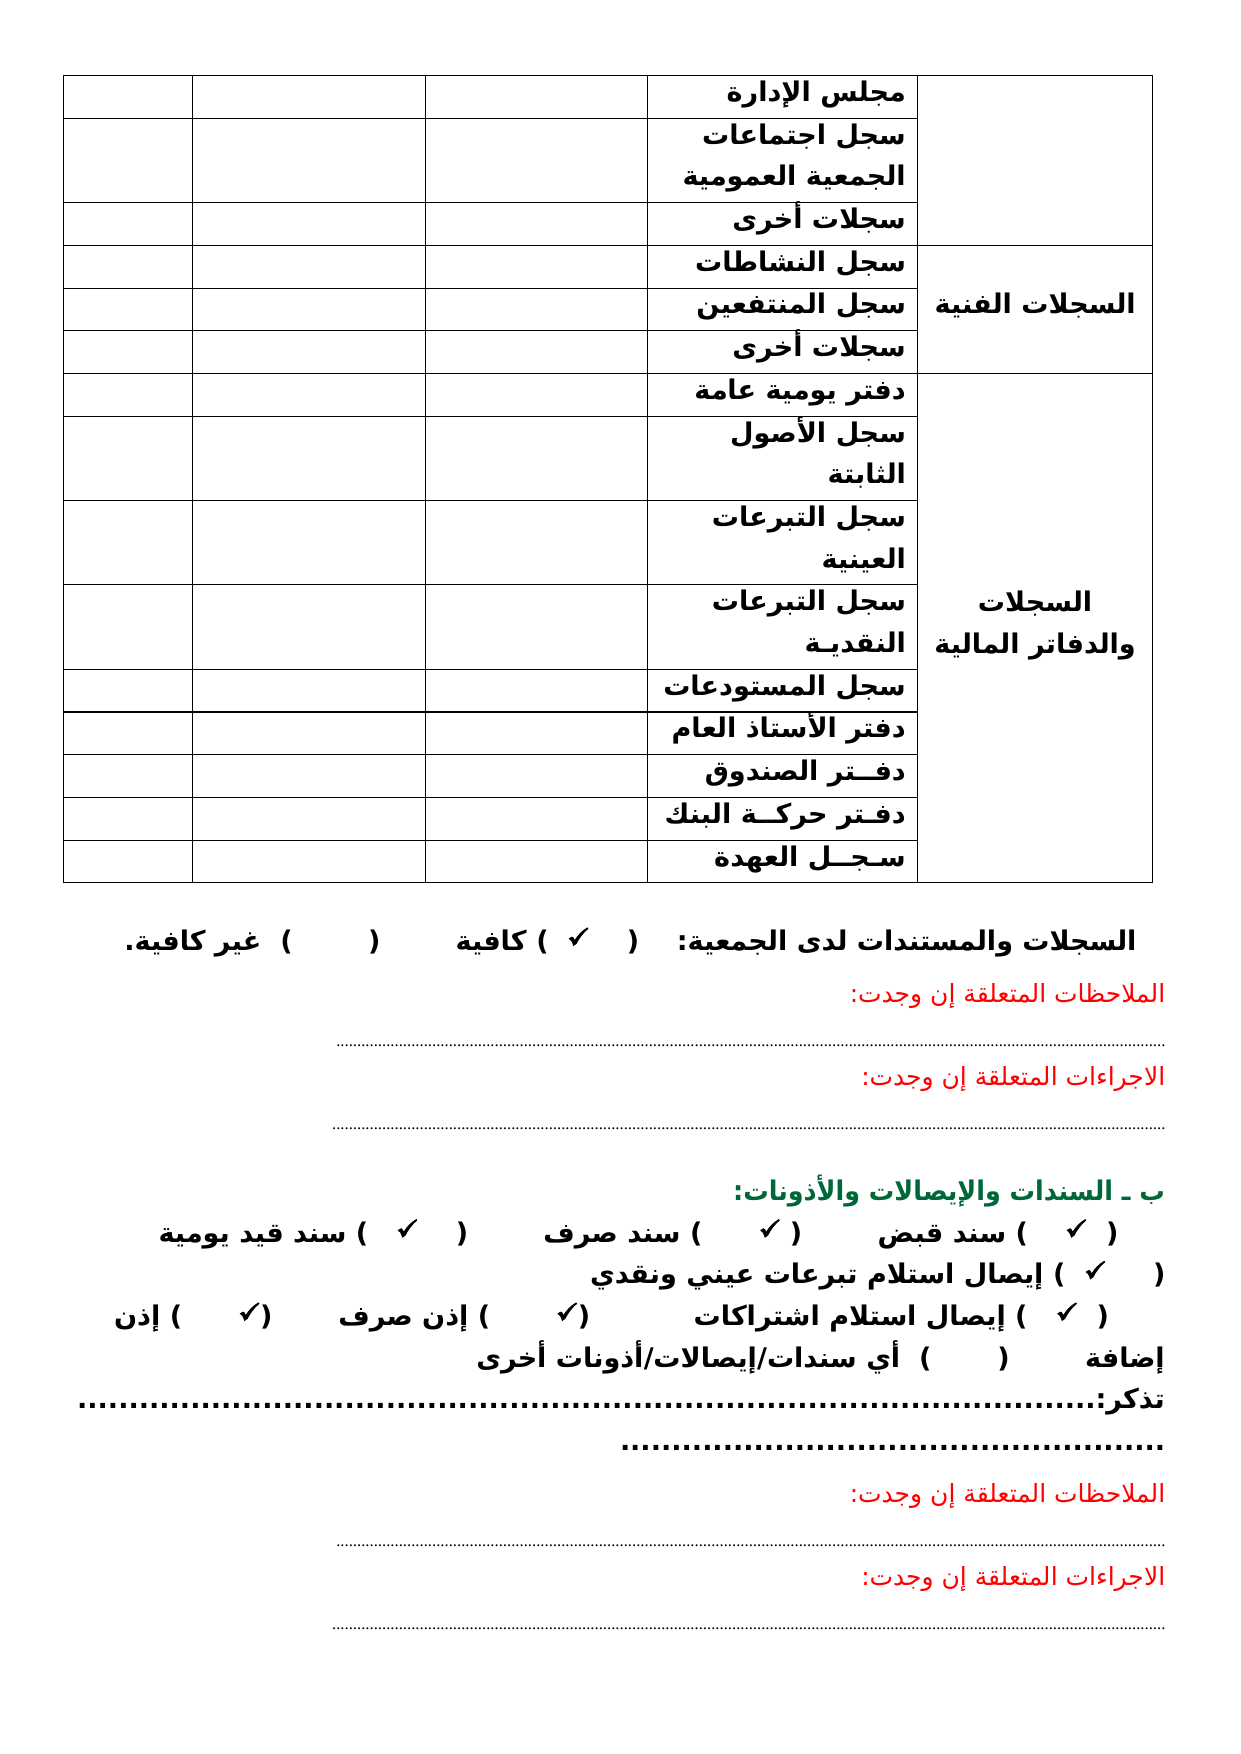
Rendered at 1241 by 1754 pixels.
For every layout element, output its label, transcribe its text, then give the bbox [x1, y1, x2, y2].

table_cell [64, 501, 192, 584]
table_cell [426, 76, 647, 118]
table_cell [193, 203, 425, 245]
table_cell [426, 585, 647, 669]
table_cell سجل التبرعات النقديـة [648, 585, 917, 669]
table_cell [426, 119, 647, 202]
table_cell [426, 417, 647, 500]
table_cell [193, 331, 425, 373]
table_cell [193, 713, 425, 754]
table_cell [64, 331, 192, 373]
text الملاحظات المتعلقة إن وجدت: ....................................................................................................................................................................................................... [75, 967, 1165, 1050]
table_cell [64, 203, 192, 245]
table_cell دفــتر الصندوق [648, 755, 917, 797]
table_cell [64, 119, 192, 202]
table_cell [426, 501, 647, 584]
table_cell [426, 713, 647, 754]
table_cell [193, 841, 425, 882]
table_cell [64, 585, 192, 669]
table_cell [193, 670, 425, 711]
table_cell [64, 246, 192, 287]
table_cell [64, 755, 192, 797]
table_cell [64, 713, 192, 754]
table_cell دفتر يومية عامة [648, 374, 917, 416]
table_cell [426, 331, 647, 373]
text ( ) إيصال استلام اشتراكات ( ) إذن صرف ( ) إذن إضافة ( ) أي سندات/إيصالات/أذونات أخرى تذكر:........................................................................................................................................................ [75, 1300, 1165, 1467]
table_cell [193, 289, 425, 330]
table_cell [64, 374, 192, 416]
text الاجراءات المتعلقة إن وجدت: ........................................................................................................................................................................................................ [75, 1050, 1165, 1133]
table_cell [193, 374, 425, 416]
text ( ) سند قبض ( ) سند صرف ( ) سند قيد يومية ( ) إيصال استلام تبرعات عيني ونقدي [75, 1217, 1165, 1300]
table_cell [64, 417, 192, 500]
table_cell دفـتر حركــة البنك [648, 798, 917, 839]
table_cell [426, 374, 647, 416]
table_cell [193, 246, 425, 287]
table_cell [426, 670, 647, 711]
table_cell [193, 119, 425, 202]
table_cell [426, 289, 647, 330]
table_cell السجلات والدفاتر المالية [918, 374, 1152, 882]
table_cell [64, 841, 192, 882]
table_cell [193, 417, 425, 500]
table_cell سجل الأصول الثابتة [648, 417, 917, 500]
table_cell سجل المنتفعين [648, 289, 917, 330]
table_cell سـجــل العهدة [648, 841, 917, 882]
text الملاحظات المتعلقة إن وجدت: ....................................................................................................................................................................................................... [75, 1467, 1165, 1550]
table_cell [193, 585, 425, 669]
table_cell [64, 670, 192, 711]
table_cell [426, 246, 647, 287]
table_cell سجلات أخرى [648, 203, 917, 245]
table_cell [426, 203, 647, 245]
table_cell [648, 76, 917, 118]
table_cell [64, 289, 192, 330]
table_cell سجل المستودعات [648, 670, 917, 711]
table_cell السجلات الفنية [918, 246, 1152, 373]
table_cell [193, 501, 425, 584]
table_cell [193, 755, 425, 797]
table_cell [193, 798, 425, 839]
text ب ـ السندات والإيصالات والأذونات: [75, 1175, 1165, 1217]
table_cell سجلات أخرى [648, 331, 917, 373]
table_cell [193, 76, 425, 118]
table_cell [64, 76, 192, 118]
table_cell سجل التبرعات العينية [648, 501, 917, 584]
table_cell [64, 798, 192, 839]
table_cell سجل النشاطات [648, 246, 917, 287]
table_cell [426, 755, 647, 797]
table_cell سجل اجتماعات الجمعية العمومية [648, 119, 917, 202]
table_cell [426, 798, 647, 839]
text السجلات والمستندات لدى الجمعية: ( ) كافية ( ) غير كافية. [75, 925, 1165, 967]
table_cell دفتر الأستاذ العام [648, 713, 917, 754]
text الاجراءات المتعلقة إن وجدت: ........................................................................................................................................................................................................ [75, 1550, 1165, 1633]
table_cell [426, 841, 647, 882]
